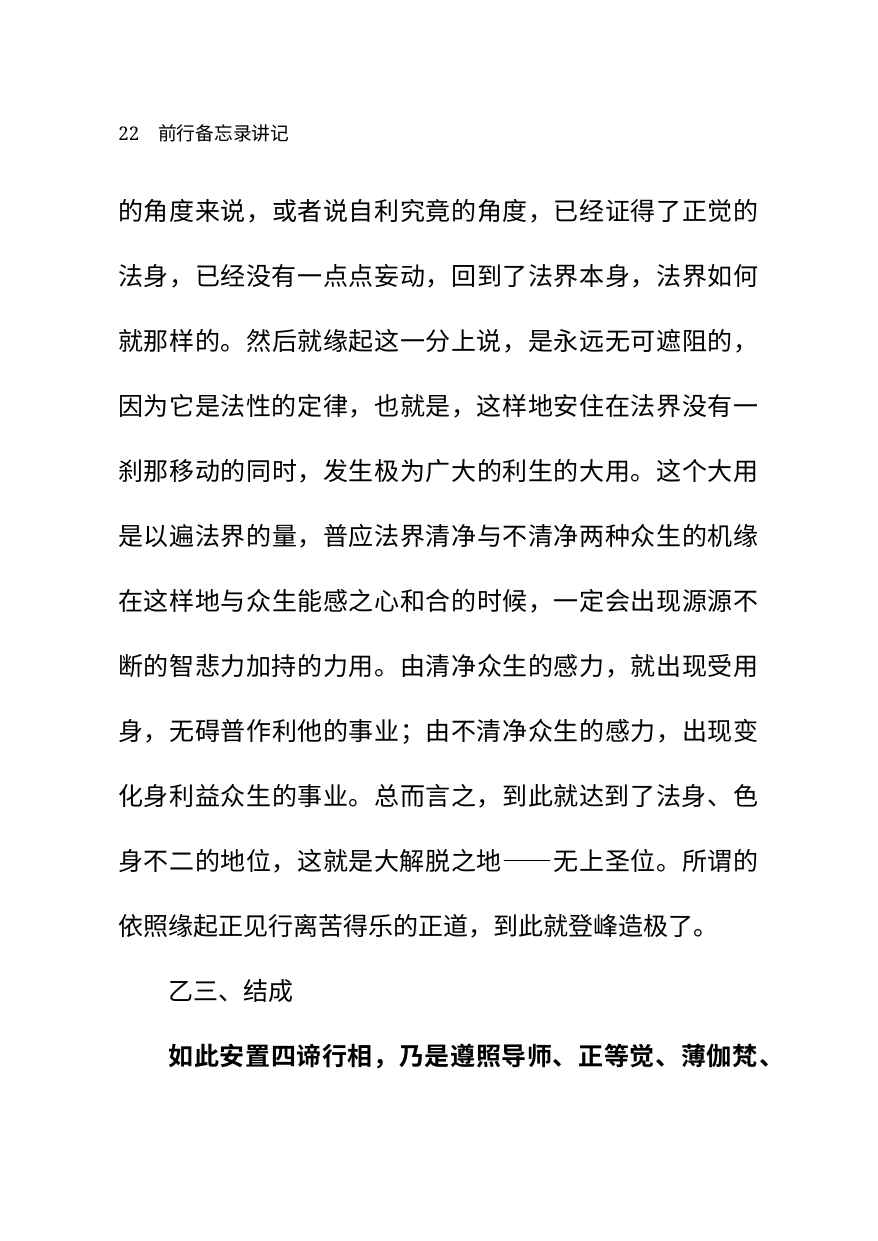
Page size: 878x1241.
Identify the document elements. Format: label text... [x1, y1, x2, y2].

text 乙三、结成 [118, 957, 759, 1022]
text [118, 177, 759, 957]
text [118, 1022, 759, 1087]
